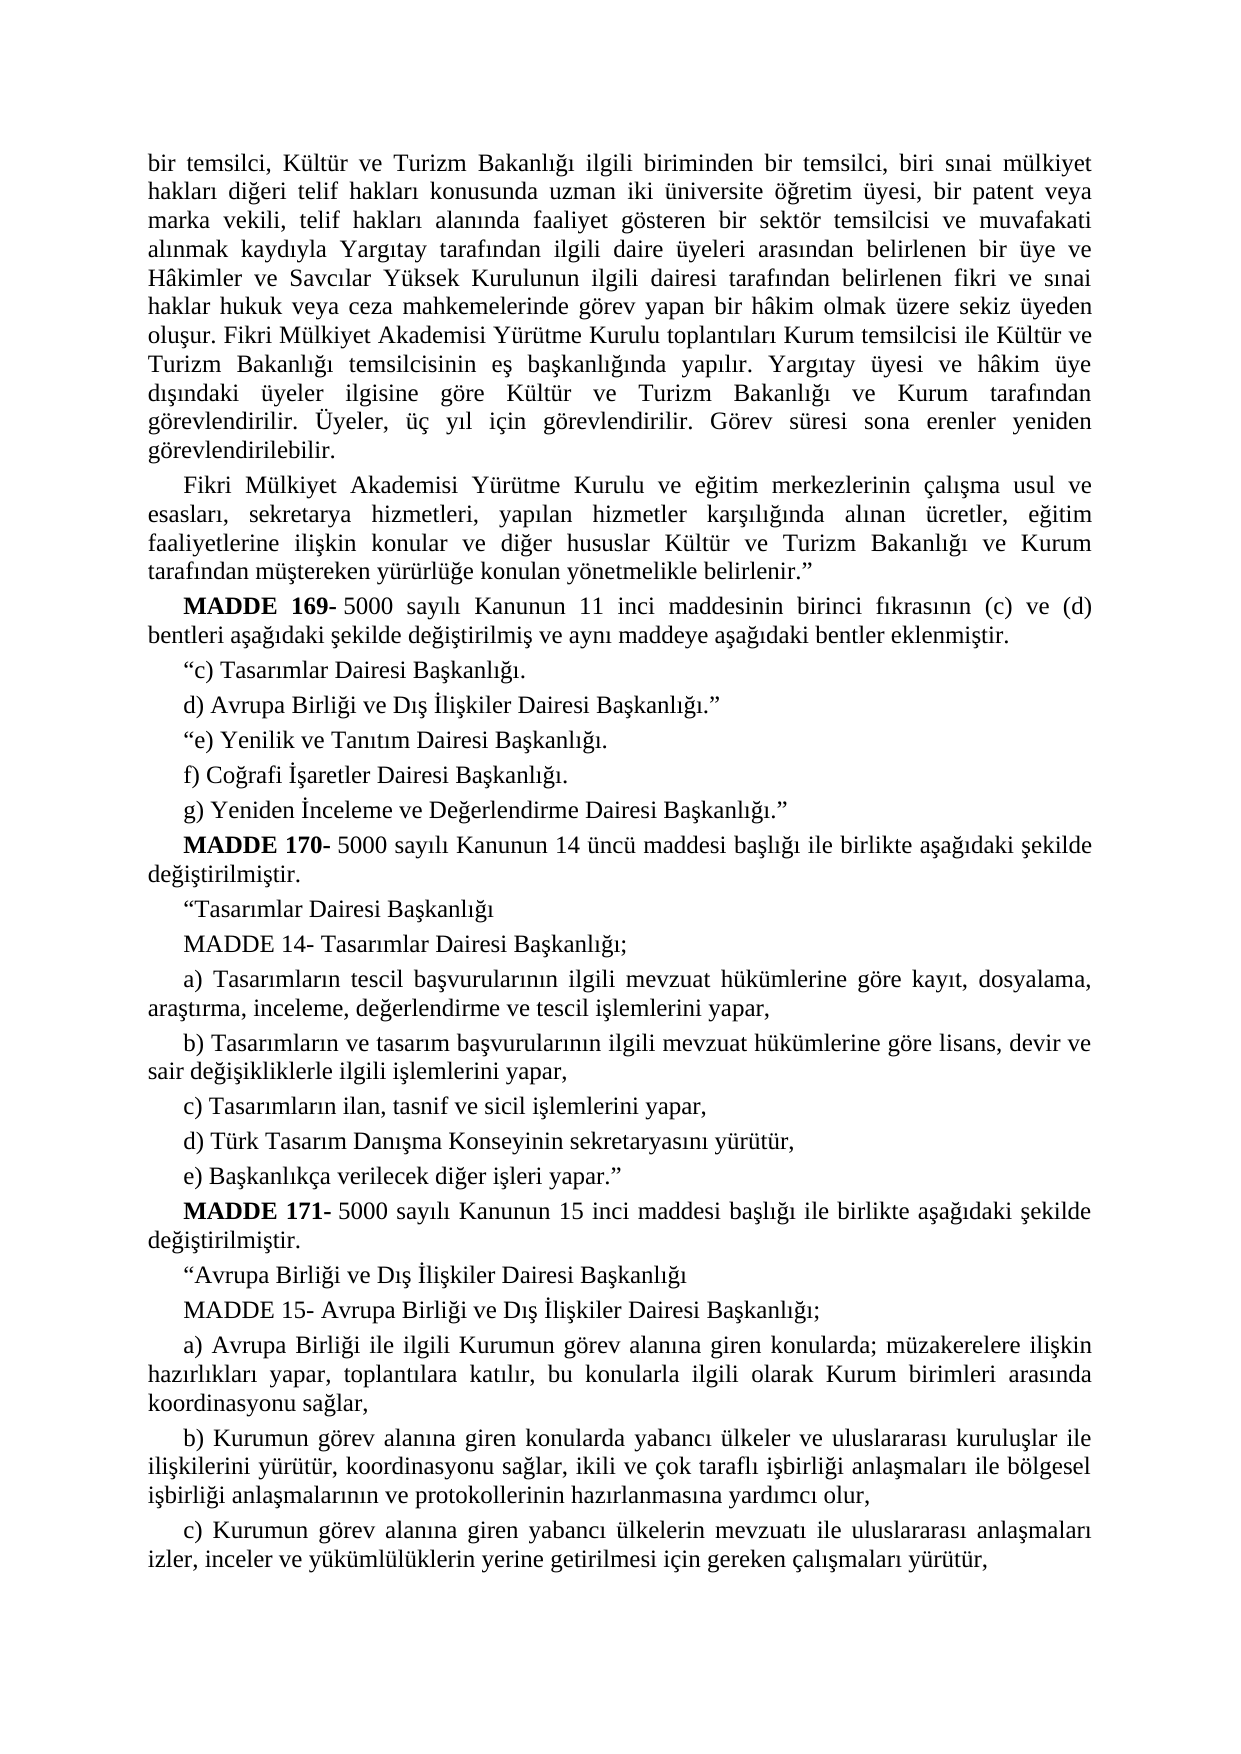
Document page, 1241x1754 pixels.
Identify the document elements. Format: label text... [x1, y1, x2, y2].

text c) Kurumun görev alanına giren yabancı ülkelerin mevzuatı ile uluslararası anlaşmaları izler, inceler ve yükümlülüklerin yerine getirilmesi için gereken çalışmaları yürütür, [148, 1515, 1093, 1573]
text MADDE 15- Avrupa Birliği ve Dış İlişkiler Dairesi Başkanlığı; [148, 1295, 1093, 1324]
text MADDE 169- 5000 sayılı Kanunun 11 inci maddesinin birinci fıkrasının (c) ve (d) bentleri aşağıdaki şekilde değiştirilmiş ve aynı maddeye aşağıdaki bentler eklenmiştir. [148, 591, 1093, 649]
text “e) Yenilik ve Tanıtım Dairesi Başkanlığı. [148, 725, 1093, 754]
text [148, 148, 1093, 464]
text b) Kurumun görev alanına giren konularda yabancı ülkeler ve uluslararası kuruluşlar ile ilişkilerini yürütür, koordinasyonu sağlar, ikili ve çok taraflı işbirliği anlaşmaları ile bölgesel işbirliği anlaşmalarının ve protokollerinin hazırlanmasına yardımcı olur, [148, 1423, 1093, 1509]
text g) Yeniden İnceleme ve Değerlendirme Dairesi Başkanlığı.” [148, 795, 1093, 824]
text a) Avrupa Birliği ile ilgili Kurumun görev alanına giren konularda; müzakerelere ilişkin hazırlıkları yapar, toplantılara katılır, bu konularla ilgili olarak Kurum birimleri arasında koordinasyonu sağlar, [148, 1330, 1093, 1416]
text “c) Tasarımlar Dairesi Başkanlığı. [148, 655, 1093, 684]
text f) Coğrafi İşaretler Dairesi Başkanlığı. [148, 760, 1093, 789]
text MADDE 14- Tasarımlar Dairesi Başkanlığı; [148, 929, 1093, 958]
text a) Tasarımların tescil başvurularının ilgili mevzuat hükümlerine göre kayıt, dosyalama, araştırma, inceleme, değerlendirme ve tescil işlemlerini yapar, [148, 964, 1093, 1021]
text “Avrupa Birliği ve Dış İlişkiler Dairesi Başkanlığı [148, 1260, 1093, 1289]
text e) Başkanlıkça verilecek diğer işleri yapar.” [148, 1161, 1093, 1190]
text b) Tasarımların ve tasarım başvurularının ilgili mevzuat hükümlerine göre lisans, devir ve sair değişikliklerle ilgili işlemlerini yapar, [148, 1028, 1093, 1085]
text d) Türk Tasarım Danışma Konseyinin sekretaryasını yürütür, [148, 1126, 1093, 1155]
text Fikri Mülkiyet Akademisi Yürütme Kurulu ve eğitim merkezlerinin çalışma usul ve esasları, sekretarya hizmetleri, yapılan hizmetler karşılığında alınan ücretler, eğitim faaliyetlerine ilişkin konular ve diğer hususlar Kültür ve Turizm Bakanlığı ve Kurum tarafından müştereken yürürlüğe konulan yönetmelikle belirlenir.” [148, 470, 1093, 585]
text c) Tasarımların ilan, tasnif ve sicil işlemlerini yapar, [148, 1091, 1093, 1120]
text MADDE 170- 5000 sayılı Kanunun 14 üncü maddesi başlığı ile birlikte aşağıdaki şekilde değiştirilmiştir. [148, 830, 1093, 888]
text MADDE 171- 5000 sayılı Kanunun 15 inci maddesi başlığı ile birlikte aşağıdaki şekilde değiştirilmiştir. [148, 1196, 1093, 1254]
text “Tasarımlar Dairesi Başkanlığı [148, 894, 1093, 923]
text d) Avrupa Birliği ve Dış İlişkiler Dairesi Başkanlığı.” [148, 690, 1093, 719]
